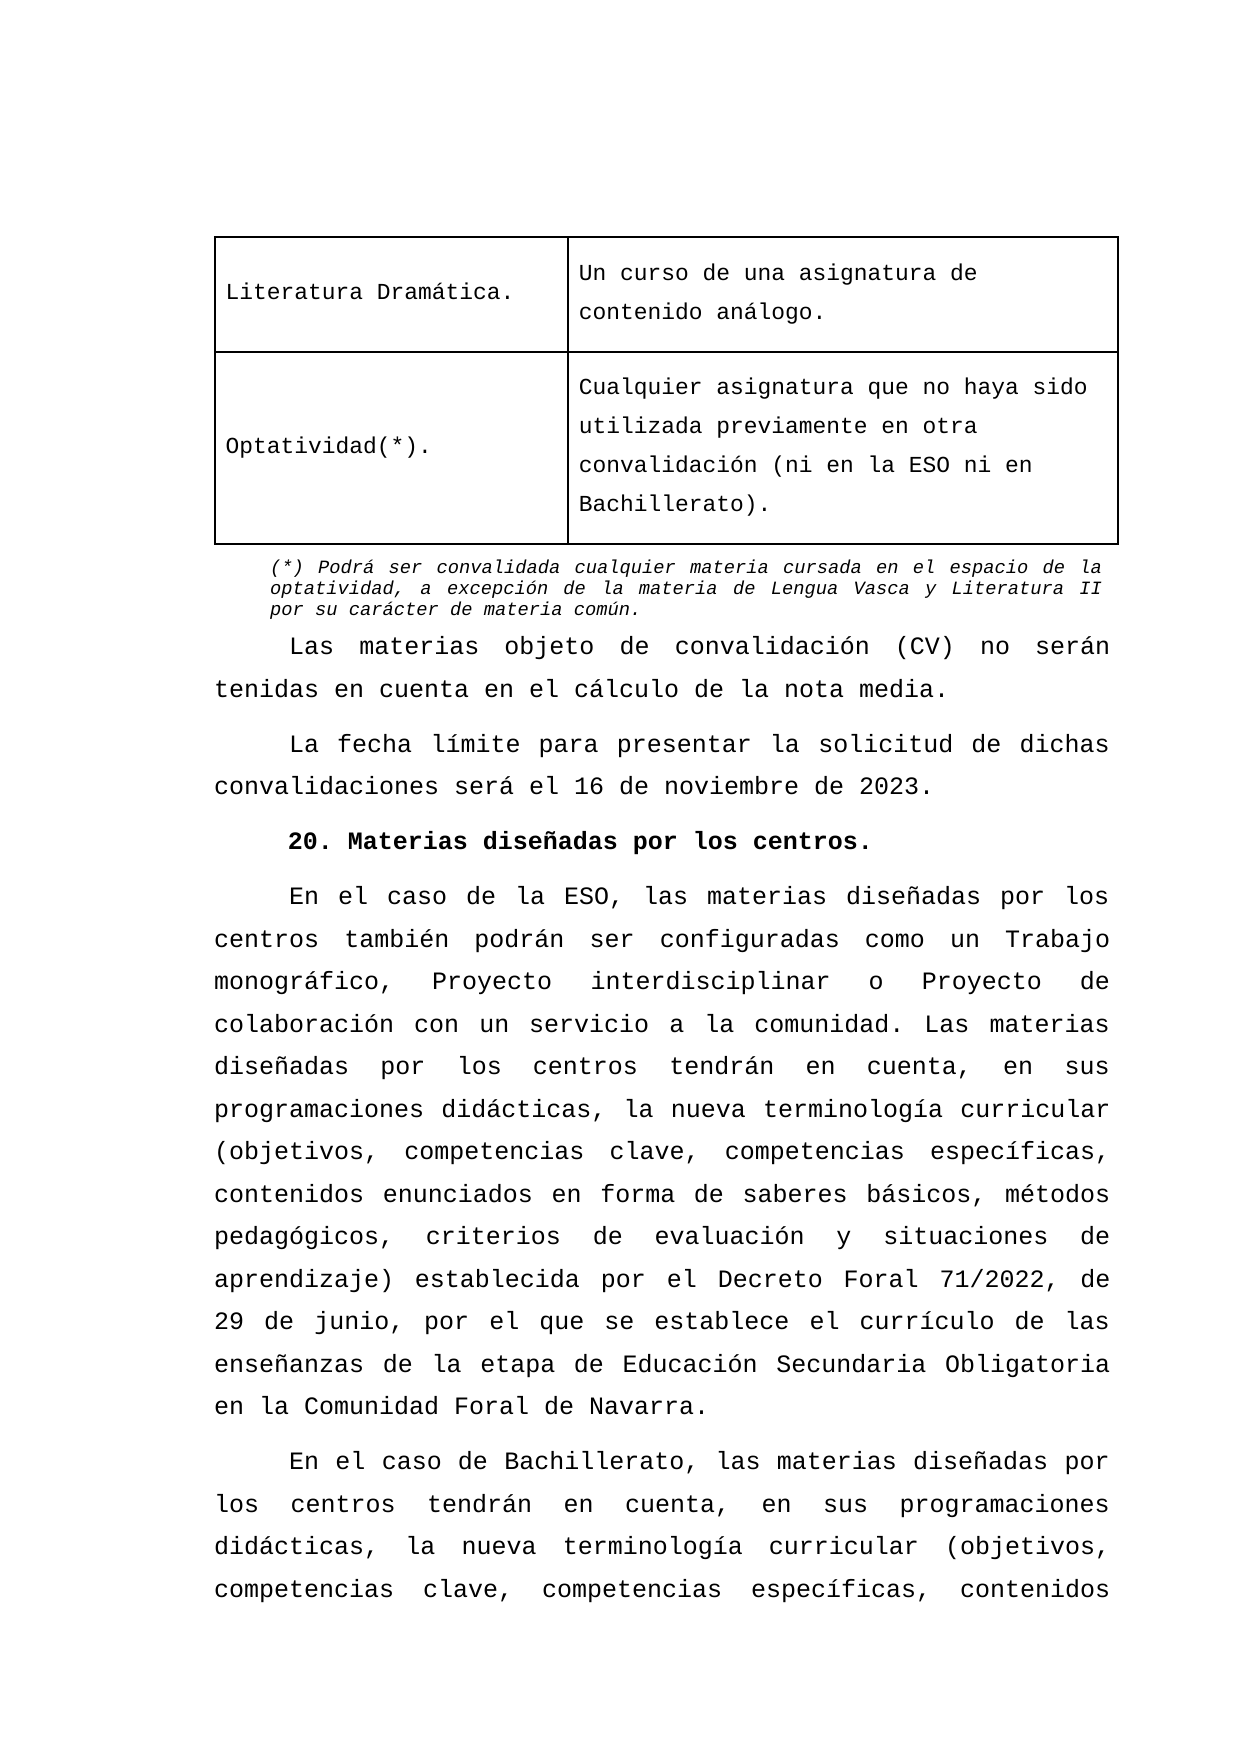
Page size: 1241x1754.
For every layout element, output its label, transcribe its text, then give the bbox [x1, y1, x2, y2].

text La fecha límite para presentar la solicitud de dichas convalidaciones será el 16 de noviembre de 2023. [214, 731, 1110, 802]
text Las materias objeto de convalidación (CV) no serán tenidas en cuenta en el cálculo de la nota media. [214, 634, 1110, 704]
text En el caso de la ESO, las materias diseñadas por los centros también podrán ser configuradas como un Trabajo monográfico, Proyecto interdisciplinar o Proyecto de colaboración con un servicio a la comunidad. Las materias diseñadas por los centros tendrán en cuenta, en sus programaciones didácticas, la nueva terminología curricular (objetivos, competencias clave, competencias específicas, contenidos enunciados en forma de saberes básicos, métodos pedagógicos, criterios de evaluación y situaciones de aprendizaje) establecida por el Decreto Foral 71/2022, de 29 de junio, por el que se establece el currículo de las enseñanzas de la etapa de Educación Secundaria Obligatoria en la Comunidad Foral de Navarra. [214, 884, 1110, 1422]
text 20. Materias diseñadas por los centros. [214, 829, 1110, 857]
table_cell Literatura Dramática. [216, 238, 567, 351]
text (*) Podrá ser convalidada cualquier materia cursada en el espacio de la optatividad, a excepción de la materia de Lengua Vasca y Literatura II por su carácter de materia común. [270, 557, 1104, 621]
table_cell Cualquier asignatura que no haya sido utilizada previamente en otra convalidación (ni en la ESO ni en Bachillerato). [569, 353, 1117, 543]
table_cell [569, 238, 1117, 351]
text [214, 1449, 1110, 1604]
table_cell Optatividad(*). [216, 353, 567, 543]
